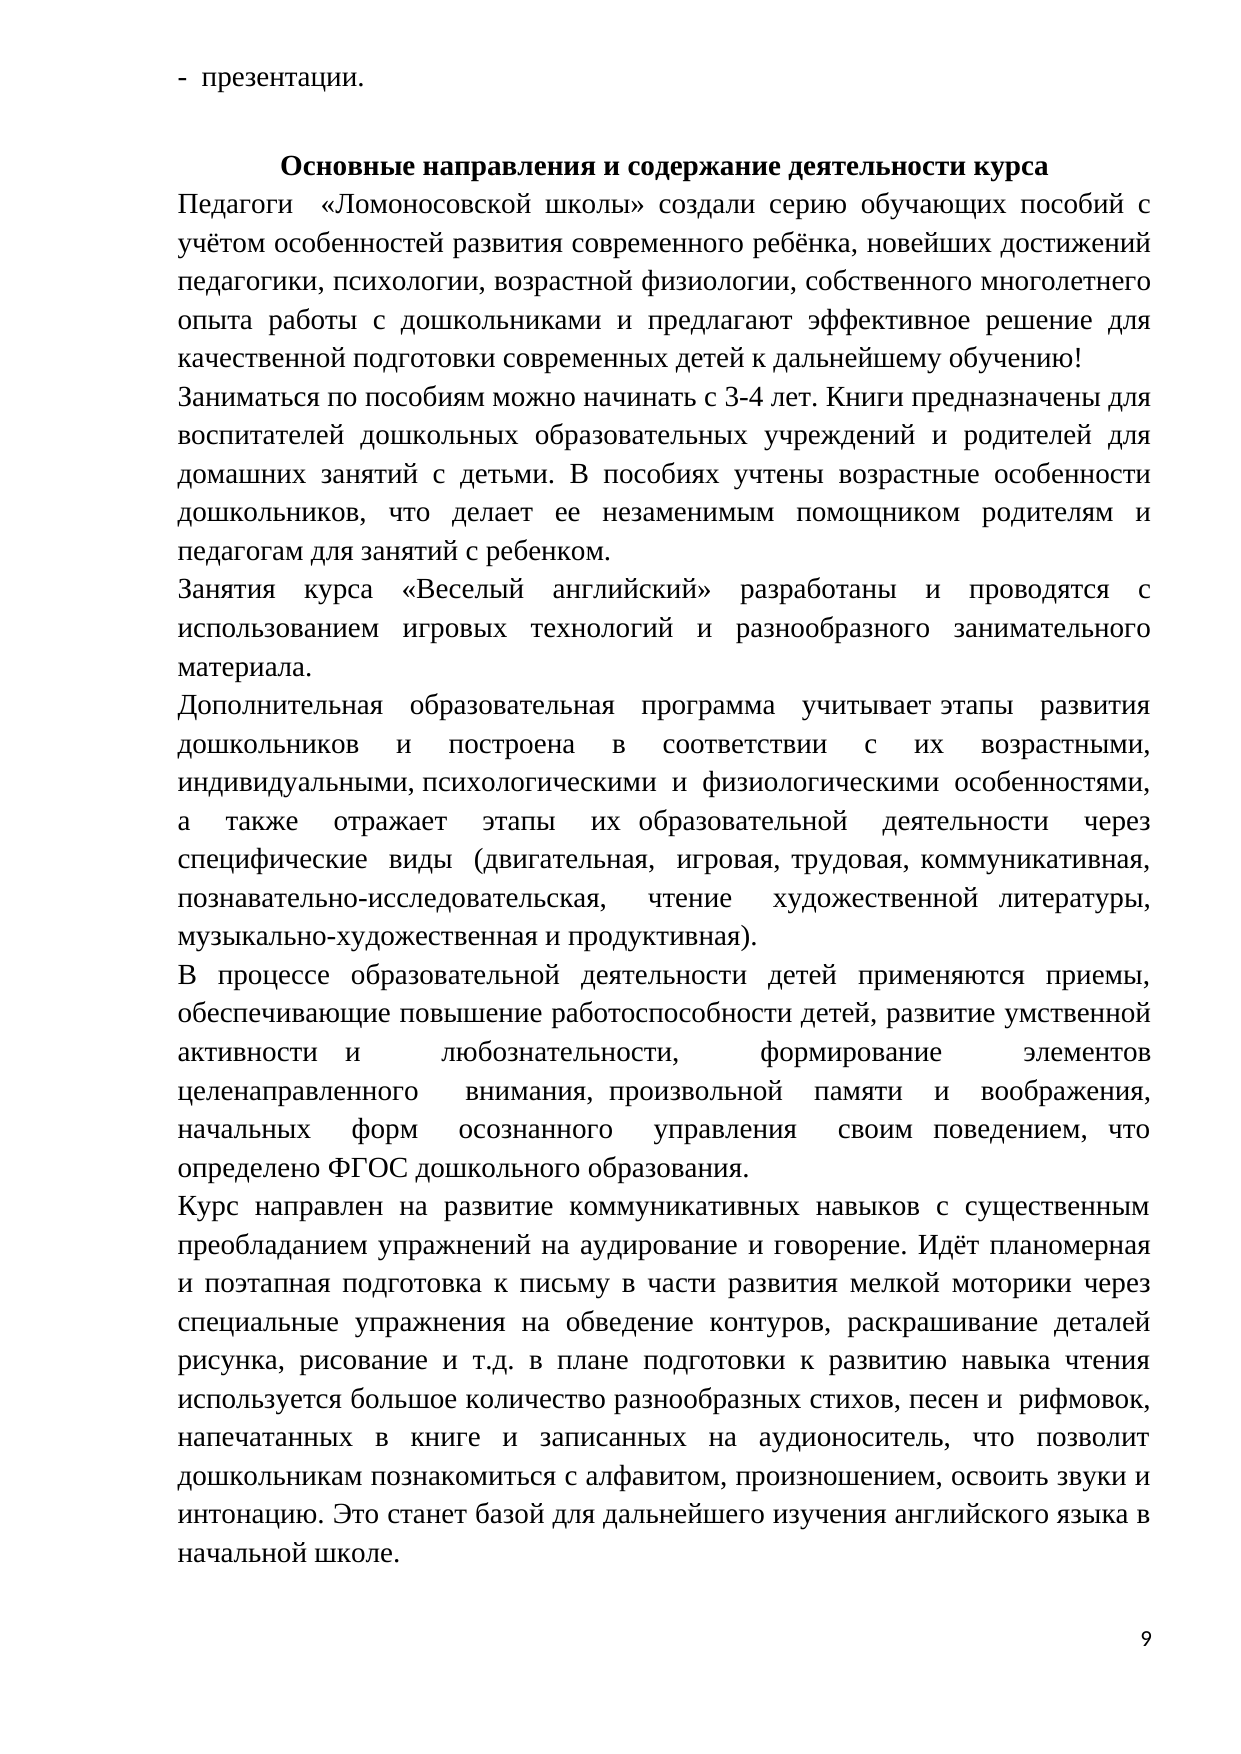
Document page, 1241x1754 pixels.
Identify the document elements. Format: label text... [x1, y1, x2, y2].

text Дополнительная образовательная программа учитывает этапы развития дошкольников и построена в соответствии с их возрастными, индивидуальными, психологическими и физиологическими особенностями, а также отражает этапы их образовательной деятельности через специфические виды (двигательная, игровая, трудовая, коммуникативная, познавательно-исследовательская, чтение художественной литературы, музыкально-художественная и продуктивная). [177, 687, 1152, 952]
text В процессе образовательной деятельности детей применяются приемы, обеспечивающие повышение работоспособности детей, развитие умственной активности и любознательности, формирование элементов целенаправленного внимания, произвольной памяти и воображения, начальных форм осознанного управления своим поведением, что определено ФГОС дошкольного образования. [177, 957, 1152, 1183]
text Педагоги «Ломоносовской школы» создали серию обучающих пособий с учётом особенностей развития современного ребёнка, новейших достижений педагогики, психологии, возрастной физиологии, собственного многолетнего опыта работы с дошкольниками и предлагают эффективное решение для качественной подготовки современных детей к дальнейшему обучению! [177, 186, 1152, 374]
subtitle Основные направления и содержание деятельности курса [177, 148, 1152, 181]
text Заниматься по пособиям можно начинать с 3-4 лет. Книги предназначены для воспитателей дошкольных образовательных учреждений и родителей для домашних занятий с детьми. В пособиях учтены возрастные особенности дошкольников, что делает ее незаменимым помощником родителям и педагогам для занятий с ребенком. [177, 379, 1152, 567]
text Курс направлен на развитие коммуникативных навыков с существенным преобладанием упражнений на аудирование и говорение. Идёт планомерная и поэтапная подготовка к письму в части развития мелкой моторики через специальные упражнения на обведение контуров, раскрашивание деталей рисунка, рисование и т.д. в плане подготовки к развитию навыка чтения используется большое количество разнообразных стихов, песен и рифмовок, напечатанных в книге и записанных на аудионоситель, что позволит дошкольникам познакомиться с алфавитом, произношением, освоить звуки и интонацию. Это станет базой для дальнейшего изучения английского языка в начальной школе. [177, 1188, 1152, 1569]
text - презентации. [177, 59, 1152, 93]
text Занятия курса «Веселый английский» разработаны и проводятся с использованием игровых технологий и разнообразного занимательного материала. [177, 572, 1152, 682]
